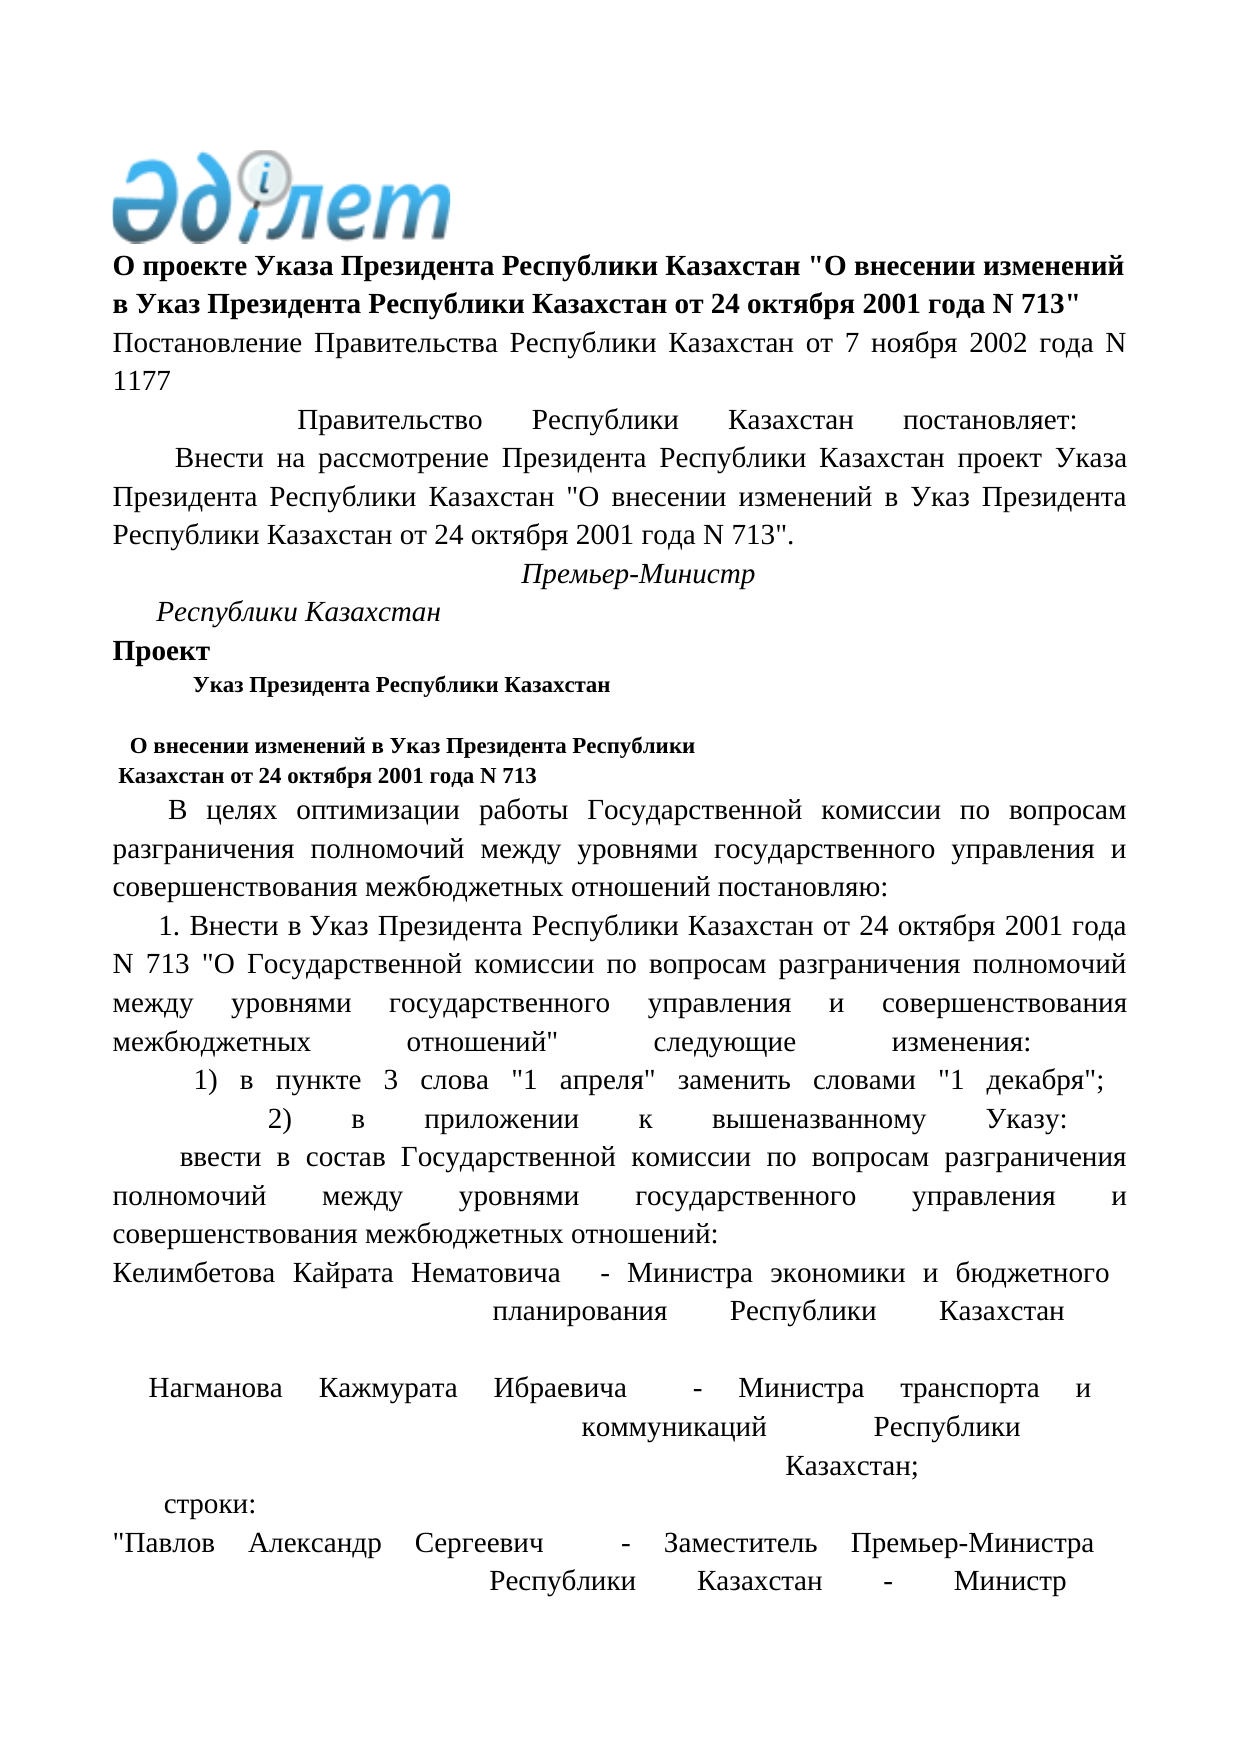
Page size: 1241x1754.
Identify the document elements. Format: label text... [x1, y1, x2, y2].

text Указ Президента Республики Казахстан О внесении изменений в Указ Президента Республики Казахстан от 24 октября 2001 года N 713 [112, 672, 1128, 788]
text 1. Внести в Указ Президента Республики Казахстан от 24 октября 2001 года N 713 "О Государственной комиссии по вопросам разграничения полномочий между уровнями государственного управления и совершенствования межбюджетных отношений" следующие изменения: 1) в пункте 3 слова "1 апреля" заменить словами "1 декабря"; 2) в приложении к вышеназванному Указу: ввести в состав Государственной комиссии по вопросам разграничения полномочий между уровнями государственного управления и совершенствования межбюджетных отношений: [112, 908, 1128, 1250]
text Постановление Правительства Республики Казахстан от 7 ноября 2002 года N 1177 [112, 325, 1128, 397]
text В целях оптимизации работы Государственной комиссии по вопросам разграничения полномочий между уровнями государственного управления и совершенствования межбюджетных отношений постановляю: [112, 792, 1128, 903]
text Проект [112, 633, 1128, 667]
text Правительство Республики Казахстан постановляет: Внести на рассмотрение Президента Республики Казахстан проект Указа Президента Республики Казахстан "О внесении изменений в Указ Президента Республики Казахстан от 24 октября 2001 года N 713". [112, 402, 1128, 551]
text Премьер-Министр Республики Казахстан [112, 556, 1128, 628]
picture [112, 150, 451, 244]
text Келимбетова Кайрата Нематовича - Министра экономики и бюджетного планирования Республики Казахстан Нагманова Кажмурата Ибраевича - Министра транспорта и коммуникаций Республики Казахстан; строки: [112, 1255, 1128, 1520]
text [112, 1525, 1128, 1597]
text О проекте Указа Президента Республики Казахстан "О внесении изменений в Указ Президента Республики Казахстан от 24 октября 2001 года N 713" [112, 248, 1128, 320]
